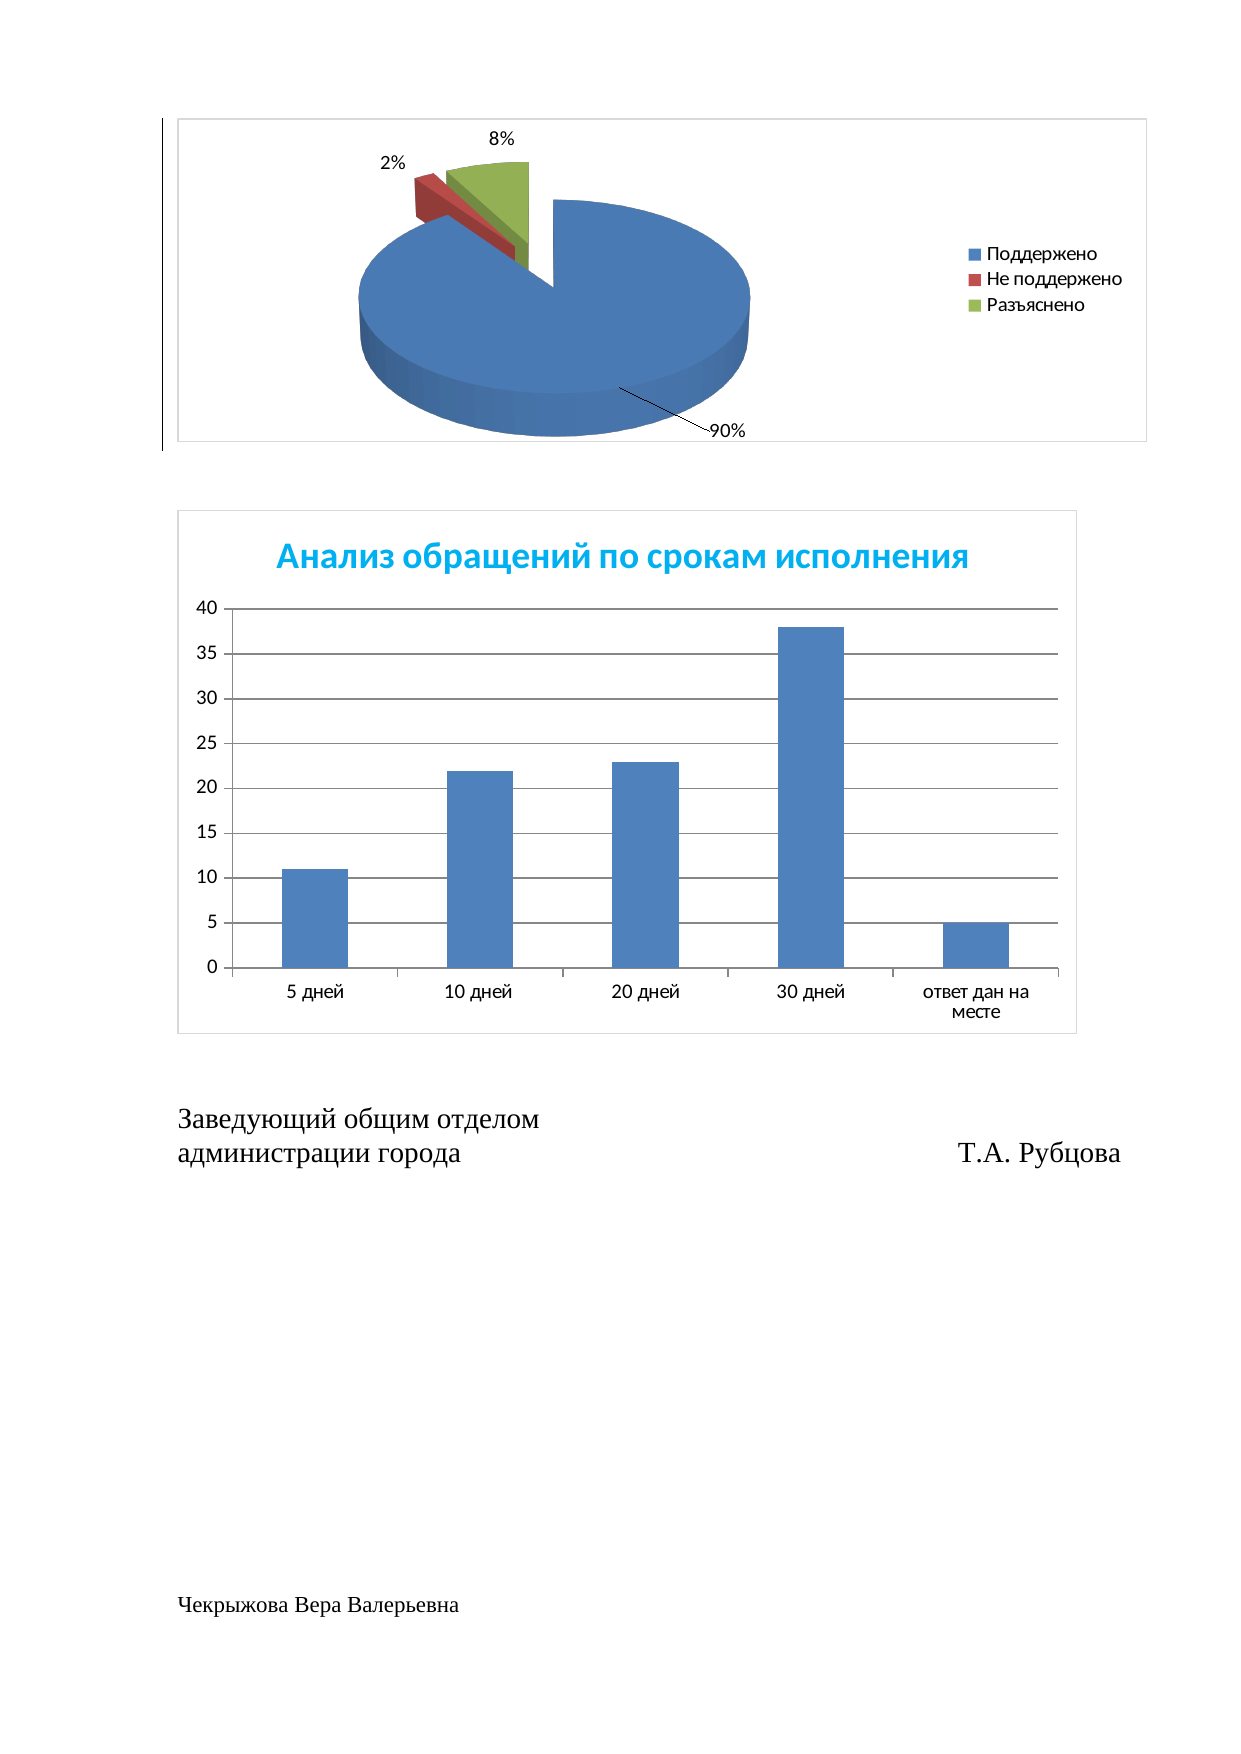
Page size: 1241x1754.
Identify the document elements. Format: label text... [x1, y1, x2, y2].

text Чекрыжова Вера Валерьевна [177, 1591, 1122, 1617]
text Заведующий общим отделом [177, 1102, 1122, 1135]
text администрации города Т.А. Рубцова [177, 1135, 1122, 1169]
